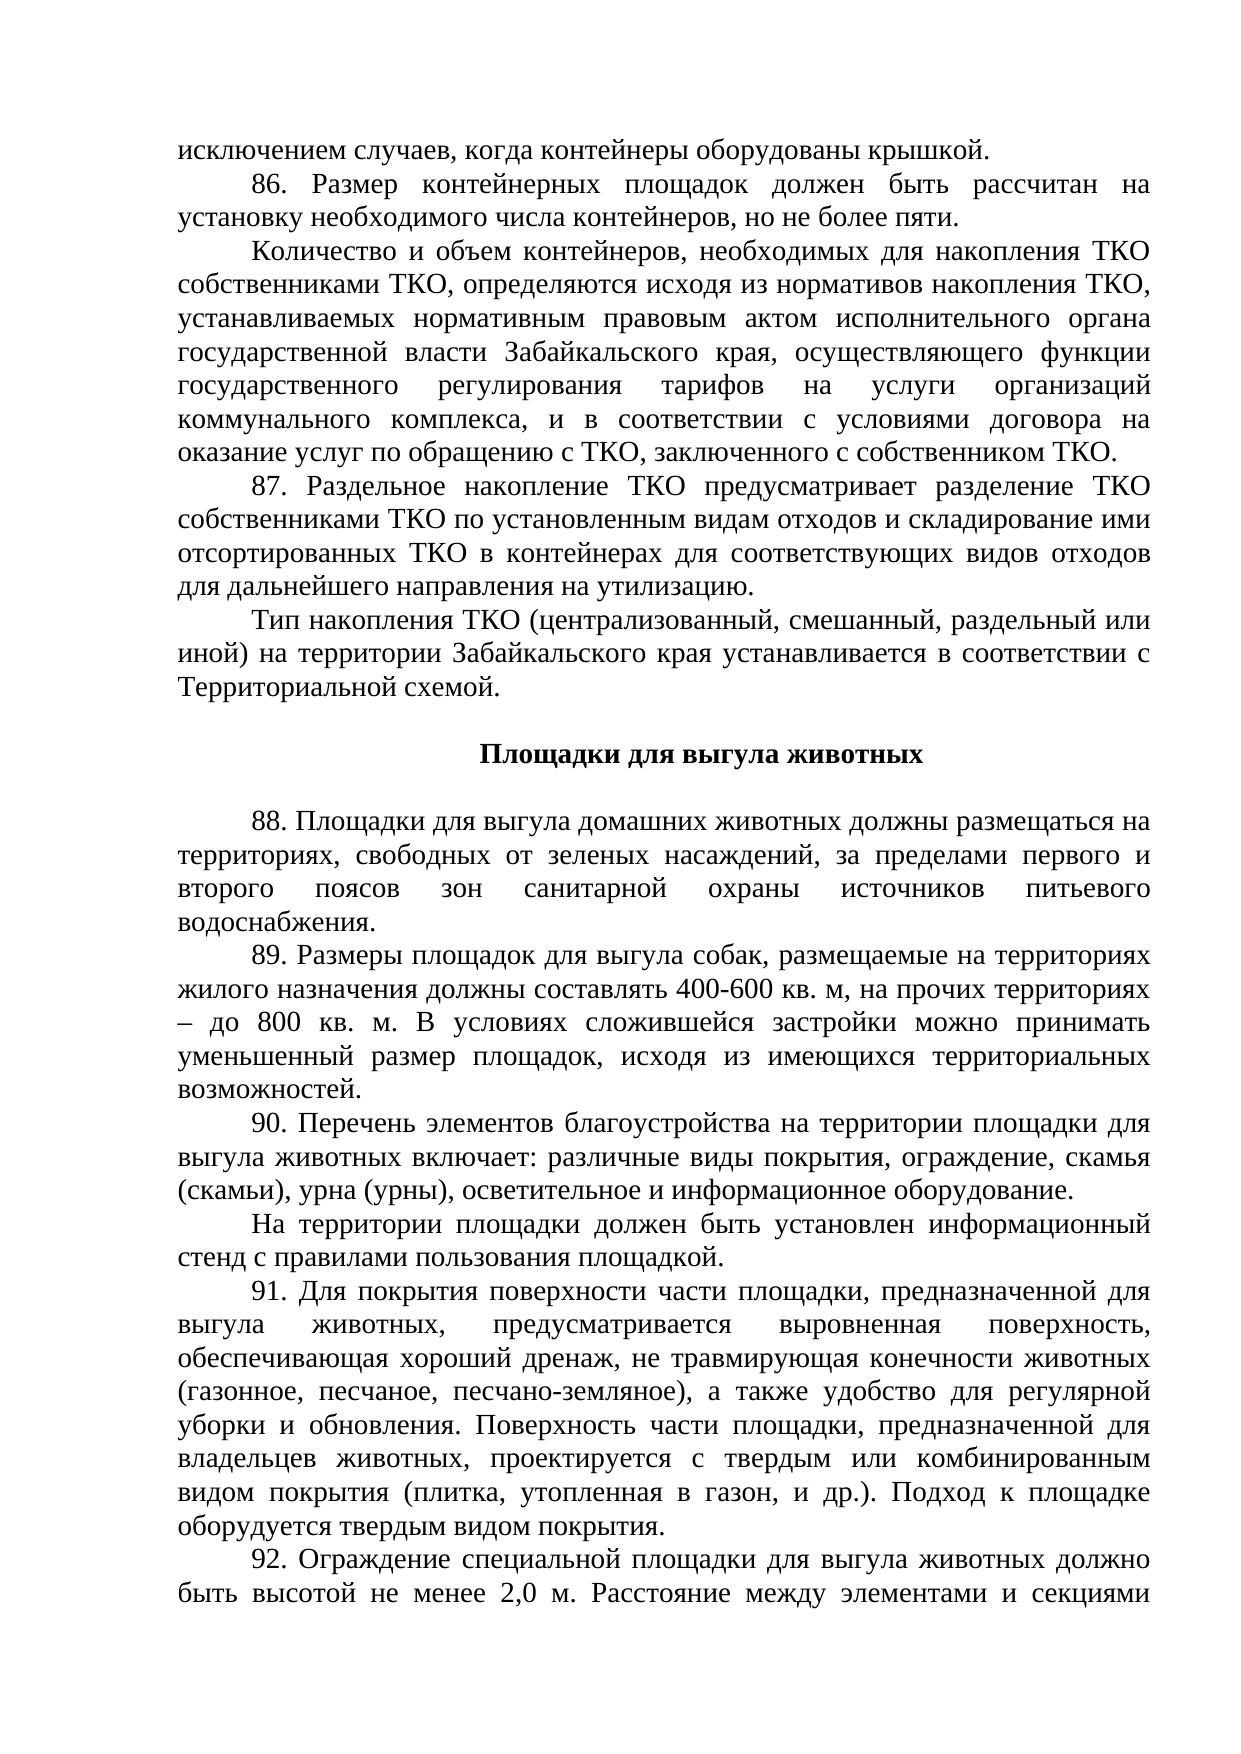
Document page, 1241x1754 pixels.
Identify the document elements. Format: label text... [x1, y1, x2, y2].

list 91. Для покрытия поверхности части площадки, предназначенной для выгула животных, предусматривается выровненная поверхность, обеспечивающая хороший дренаж, не травмирующая конечности животных (газонное, песчаное, песчано-земляное), а также удобство для регулярной уборки и обновления. Поверхность части площадки, предназначенной для владельцев животных, проектируется с твердым или комбинированным видом покрытия (плитка, утопленная в газон, и др.). Подход к площадке оборудуется твердым видом покрытия. [177, 1273, 1152, 1541]
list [177, 132, 1152, 166]
list 88. Площадки для выгула домашних животных должны размещаться на территориях, свободных от зеленых насаждений, за пределами первого и второго поясов зон санитарной охраны источников питьевого водоснабжения. [177, 803, 1152, 937]
text 86. Размер контейнерных площадок должен быть рассчитан на установку необходимого числа контейнеров, но не более пяти. [177, 166, 1152, 233]
list 90. Перечень элементов благоустройства на территории площадки для выгула животных включает: различные виды покрытия, ограждение, скамья (скамьи), урна (урны), осветительное и информационное оборудование. [177, 1105, 1152, 1206]
list Площадки для выгула животных [177, 736, 1152, 770]
list Количество и объем контейнеров, необходимых для накопления ТКО собственниками ТКО, определяются исходя из нормативов накопления ТКО, устанавливаемых нормативным правовым актом исполнительного органа государственной власти Забайкальского края, осуществляющего функции государственного регулирования тарифов на услуги организаций коммунального комплекса, и в соответствии с условиями договора на оказание услуг по обращению с ТКО, заключенного с собственником ТКО. [177, 233, 1152, 468]
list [177, 1541, 1152, 1608]
list Тип накопления ТКО (централизованный, смешанный, раздельный или иной) на территории Забайкальского края устанавливается в соответствии с Территориальной схемой. [177, 602, 1152, 703]
list 89. Размеры площадок для выгула собак, размещаемые на территориях жилого назначения должны составлять 400-600 кв. м, на прочих территориях – до 800 кв. м. В условиях сложившейся застройки можно принимать уменьшенный размер площадок, исходя из имеющихся территориальных возможностей. [177, 937, 1152, 1105]
text На территории площадки должен быть установлен информационный стенд с правилами пользования площадкой. [177, 1206, 1152, 1273]
text 87. Раздельное накопление ТКО предусматривает разделение ТКО собственниками ТКО по установленным видам отходов и складирование ими отсортированных ТКО в контейнерах для соответствующих видов отходов для дальнейшего направления на утилизацию. [177, 468, 1152, 602]
